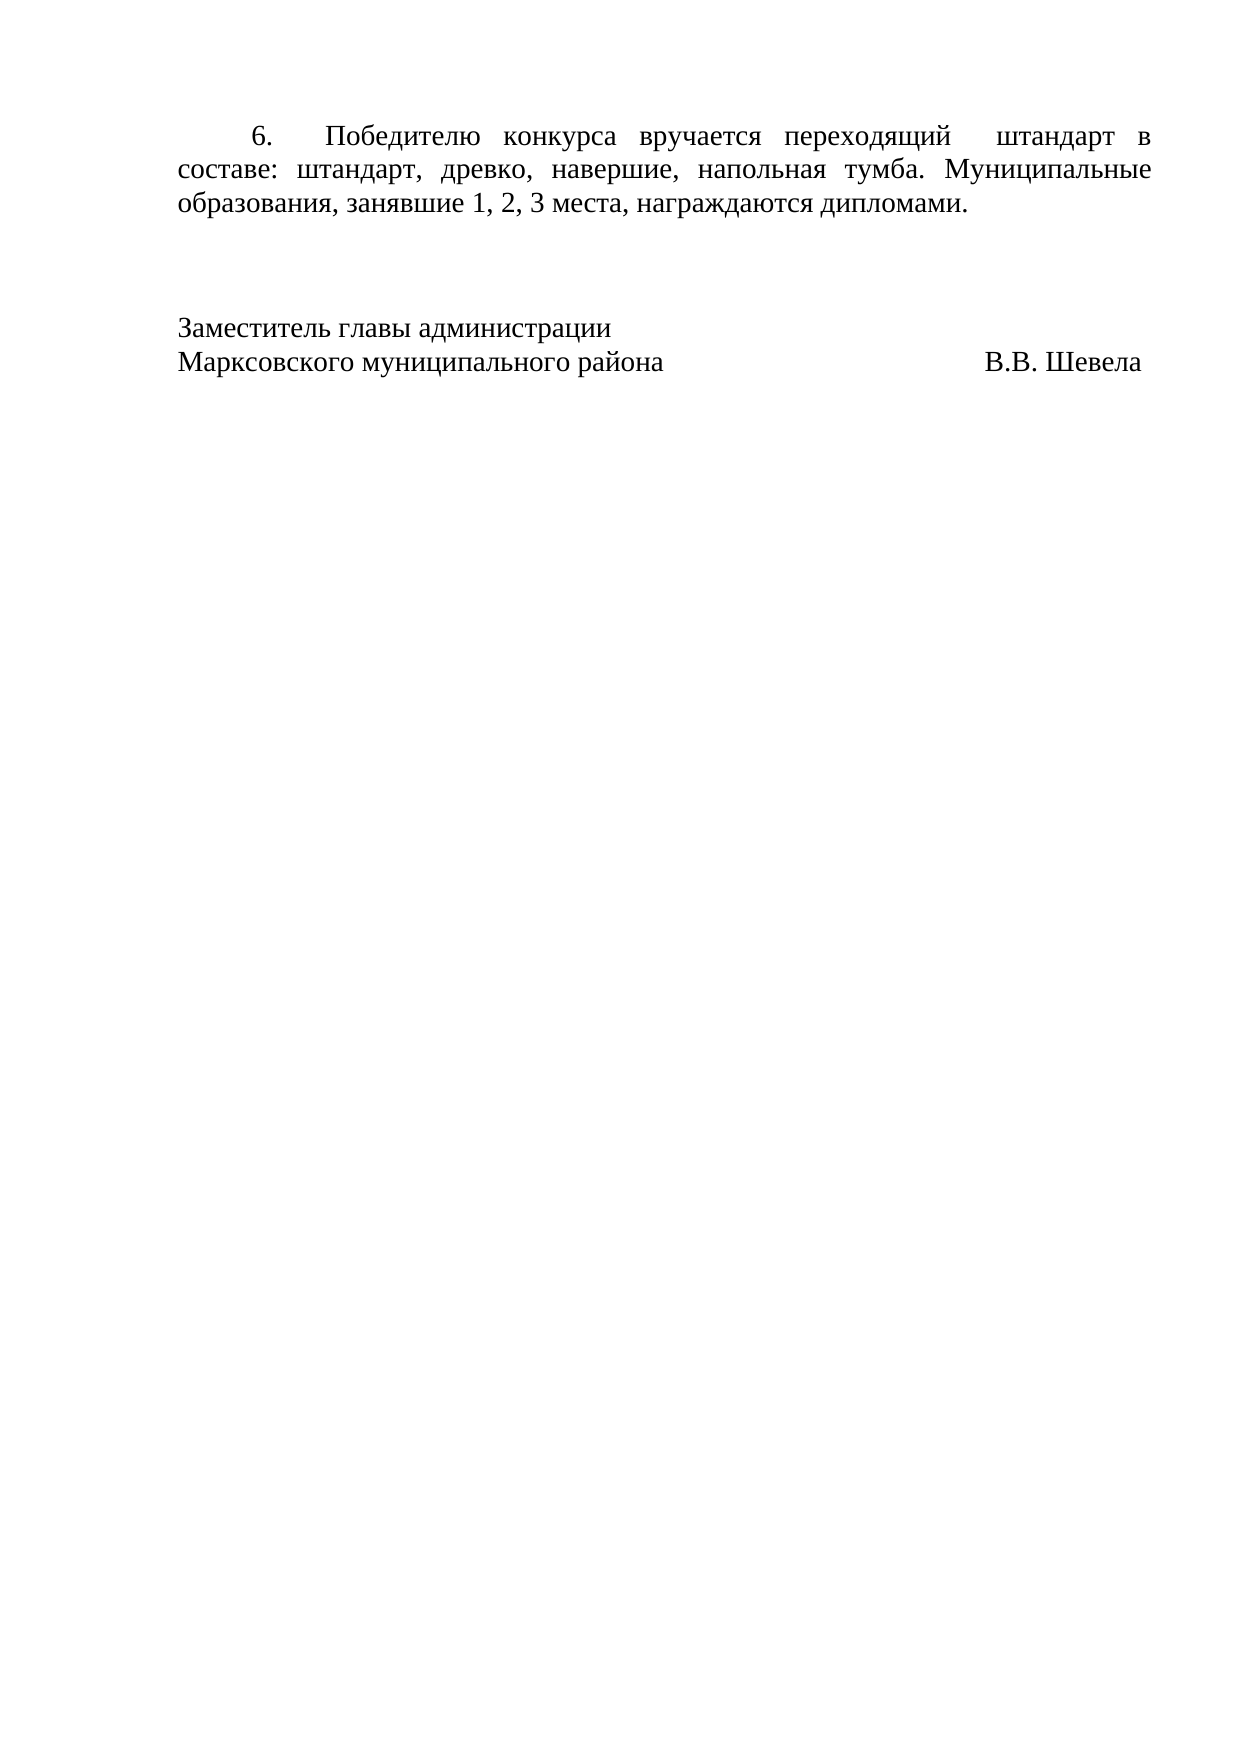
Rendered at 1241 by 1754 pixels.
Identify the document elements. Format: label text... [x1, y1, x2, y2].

text Заместитель главы администрации [177, 311, 1152, 344]
text Марксовского муниципального района В.В. Шевела [177, 344, 1152, 378]
text 6. Победителю конкурса вручается переходящий штандарт в составе: штандарт, древко, навершие, напольная тумба. Муниципальные образования, занявшие 1, 2, 3 места, награждаются дипломами. [177, 118, 503, 152]
text 6. Победителю конкурса вручается переходящий штандарт в составе: штандарт, древко, навершие, напольная тумба. Муниципальные образования, занявшие 1, 2, 3 места, награждаются дипломами. [177, 152, 1152, 219]
